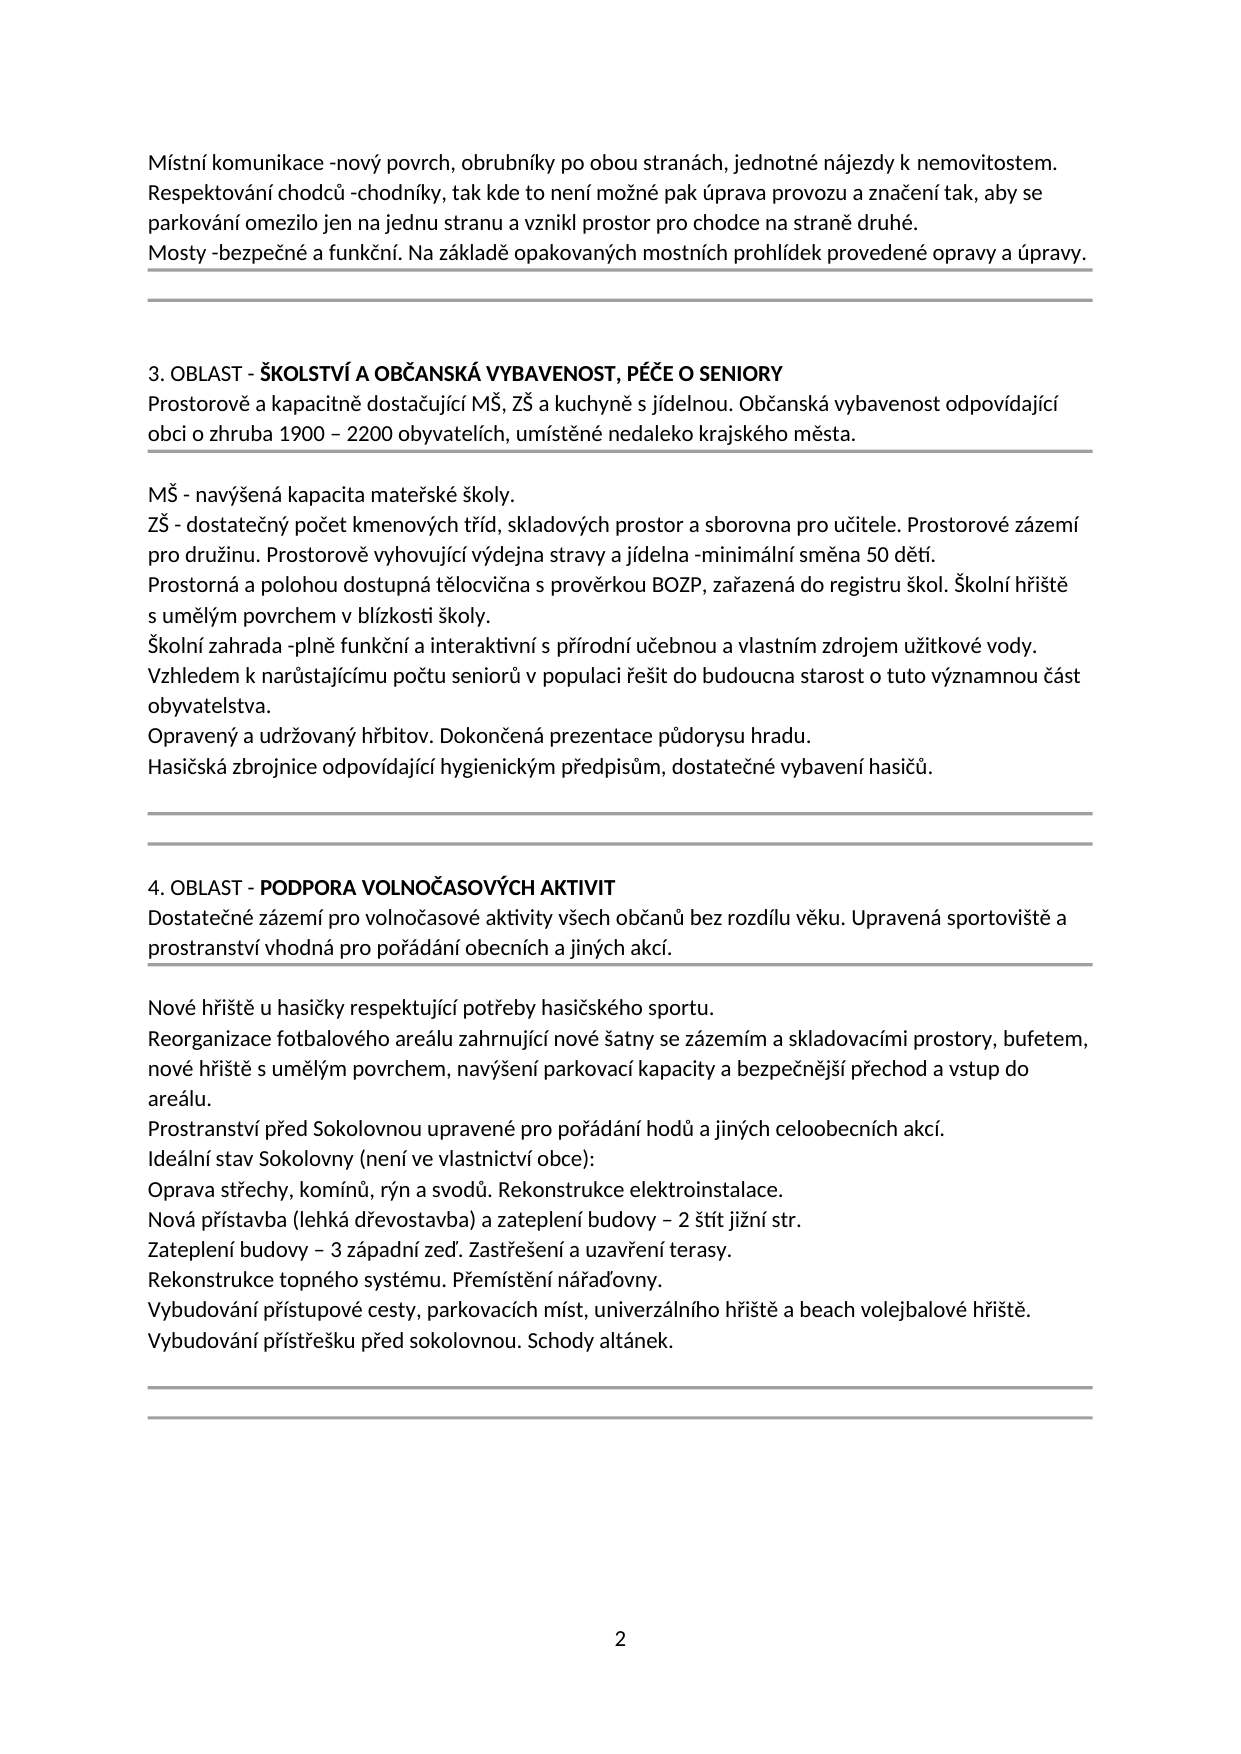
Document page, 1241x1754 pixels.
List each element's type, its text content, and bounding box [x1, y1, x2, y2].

text Dostatečné zázemí pro volnočasové aktivity všech občanů bez rozdílu věku. Upravená sportoviště a prostranství vhodná pro pořádání obecních a jiných akcí. [148, 903, 1093, 961]
text Rekonstrukce topného systému. Přemístění nářaďovny. [148, 1265, 1093, 1293]
text Školní zahrada -plně funkční a interaktivní s přírodní učebnou a vlastním zdrojem užitkové vody. [148, 631, 1093, 659]
text ZŠ - dostatečný počet kmenových tříd, skladových prostor a sborovna pro učitele. Prostorové zázemí pro družinu. Prostorově vyhovující výdejna stravy a jídelna -minimální směna 50 dětí. [148, 510, 1093, 568]
text Nová přístavba (lehká dřevostavba) a zateplení budovy – 2 štít jižní str. [148, 1205, 1093, 1233]
text Prostorově a kapacitně dostačující MŠ, ZŠ a kuchyně s jídelnou. Občanská vybavenost odpovídající obci o zhruba 1900 – 2200 obyvatelích, umístěné nedaleko krajského města. [148, 389, 1093, 447]
text 4. OBLAST - PODPORA VOLNOČASOVÝCH AKTIVIT [148, 873, 1093, 901]
text MŠ - navýšená kapacita mateřské školy. [148, 480, 1093, 508]
text Opravený a udržovaný hřbitov. Dokončená prezentace půdorysu hradu. [148, 722, 1093, 749]
text Mosty -bezpečné a funkční. Na základě opakovaných mostních prohlídek provedené opravy a úpravy. [148, 238, 1093, 266]
text Oprava střechy, komínů, rýn a svodů. Rekonstrukce elektroinstalace. [148, 1175, 1093, 1203]
text Reorganizace fotbalového areálu zahrnující nové šatny se zázemím a skladovacími prostory, bufetem, nové hřiště s umělým povrchem, navýšení parkovací kapacity a bezpečnější přechod a vstup do areálu. [148, 1024, 1093, 1112]
text Prostorná a polohou dostupná tělocvična s prověrkou BOZP, zařazená do registru škol. Školní hřiště s umělým povrchem v blízkosti školy. [148, 571, 1093, 629]
text Vzhledem k narůstajícímu počtu seniorů v populaci řešit do budoucna starost o tuto významnou část obyvatelstva. [148, 661, 1093, 719]
text Nové hřiště u hasičky respektující potřeby hasičského sportu. [148, 993, 1093, 1021]
text Zateplení budovy – 3 západní zeď. Zastřešení a uzavření terasy. [148, 1235, 1093, 1263]
text Vybudování přístupové cesty, parkovacích míst, univerzálního hřiště a beach volejbalové hřiště. [148, 1296, 1093, 1323]
text Ideální stav Sokolovny (není ve vlastnictví obce): [148, 1144, 1093, 1172]
text Vybudování přístřešku před sokolovnou. Schody altánek. [148, 1326, 1093, 1354]
text 3. OBLAST - ŠKOLSTVÍ A OBČANSKÁ VYBAVENOST, PÉČE O SENIORY [148, 359, 1093, 387]
text Hasičská zbrojnice odpovídající hygienickým předpisům, dostatečné vybavení hasičů. [148, 752, 1093, 780]
text Místní komunikace -nový povrch, obrubníky po obou stranách, jednotné nájezdy k nemovitostem. Respektování chodců -chodníky, tak kde to není možné pak úprava provozu a značení tak, aby se parkování omezilo jen na jednu stranu a vznikl prostor pro chodce na straně druhé. [148, 148, 1093, 236]
text Prostranství před Sokolovnou upravené pro pořádání hodů a jiných celoobecních akcí. [148, 1114, 1093, 1142]
